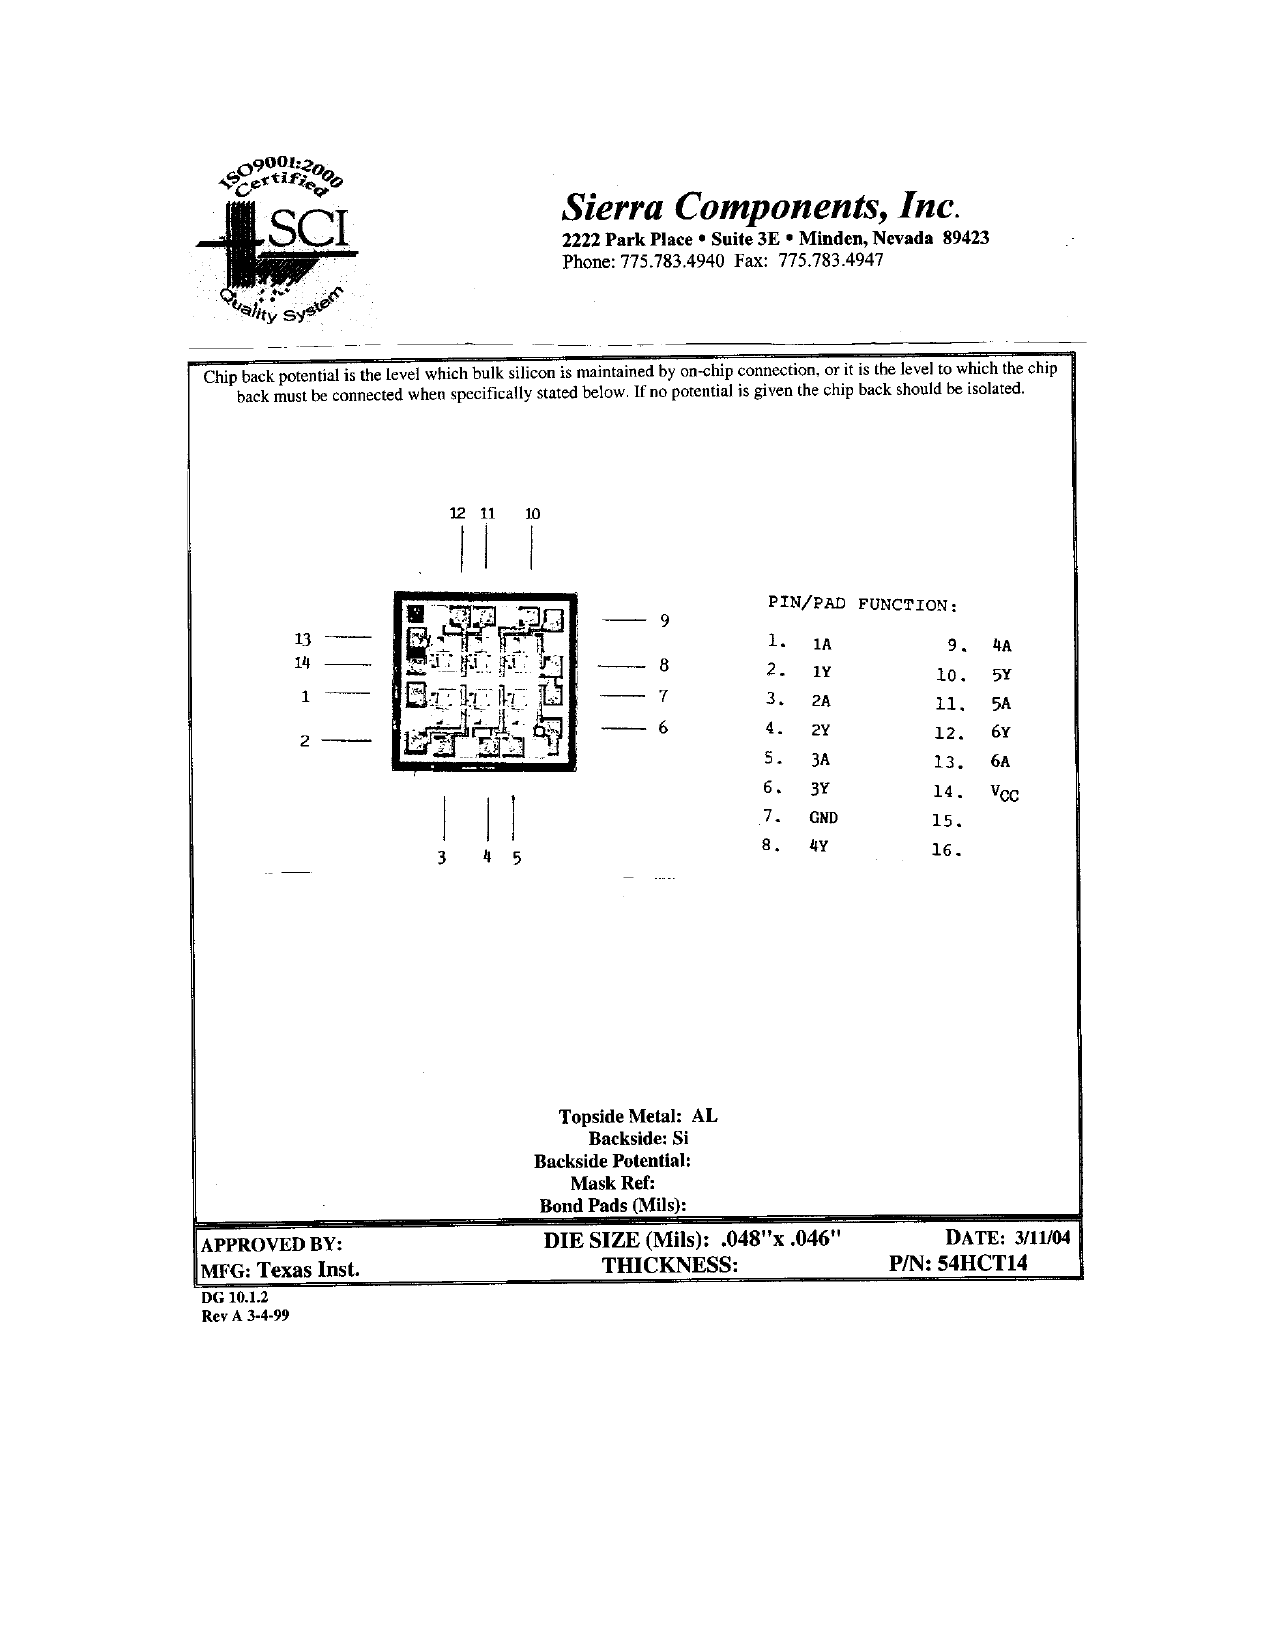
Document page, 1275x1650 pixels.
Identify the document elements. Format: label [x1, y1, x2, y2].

picture [187, 150, 1087, 1333]
